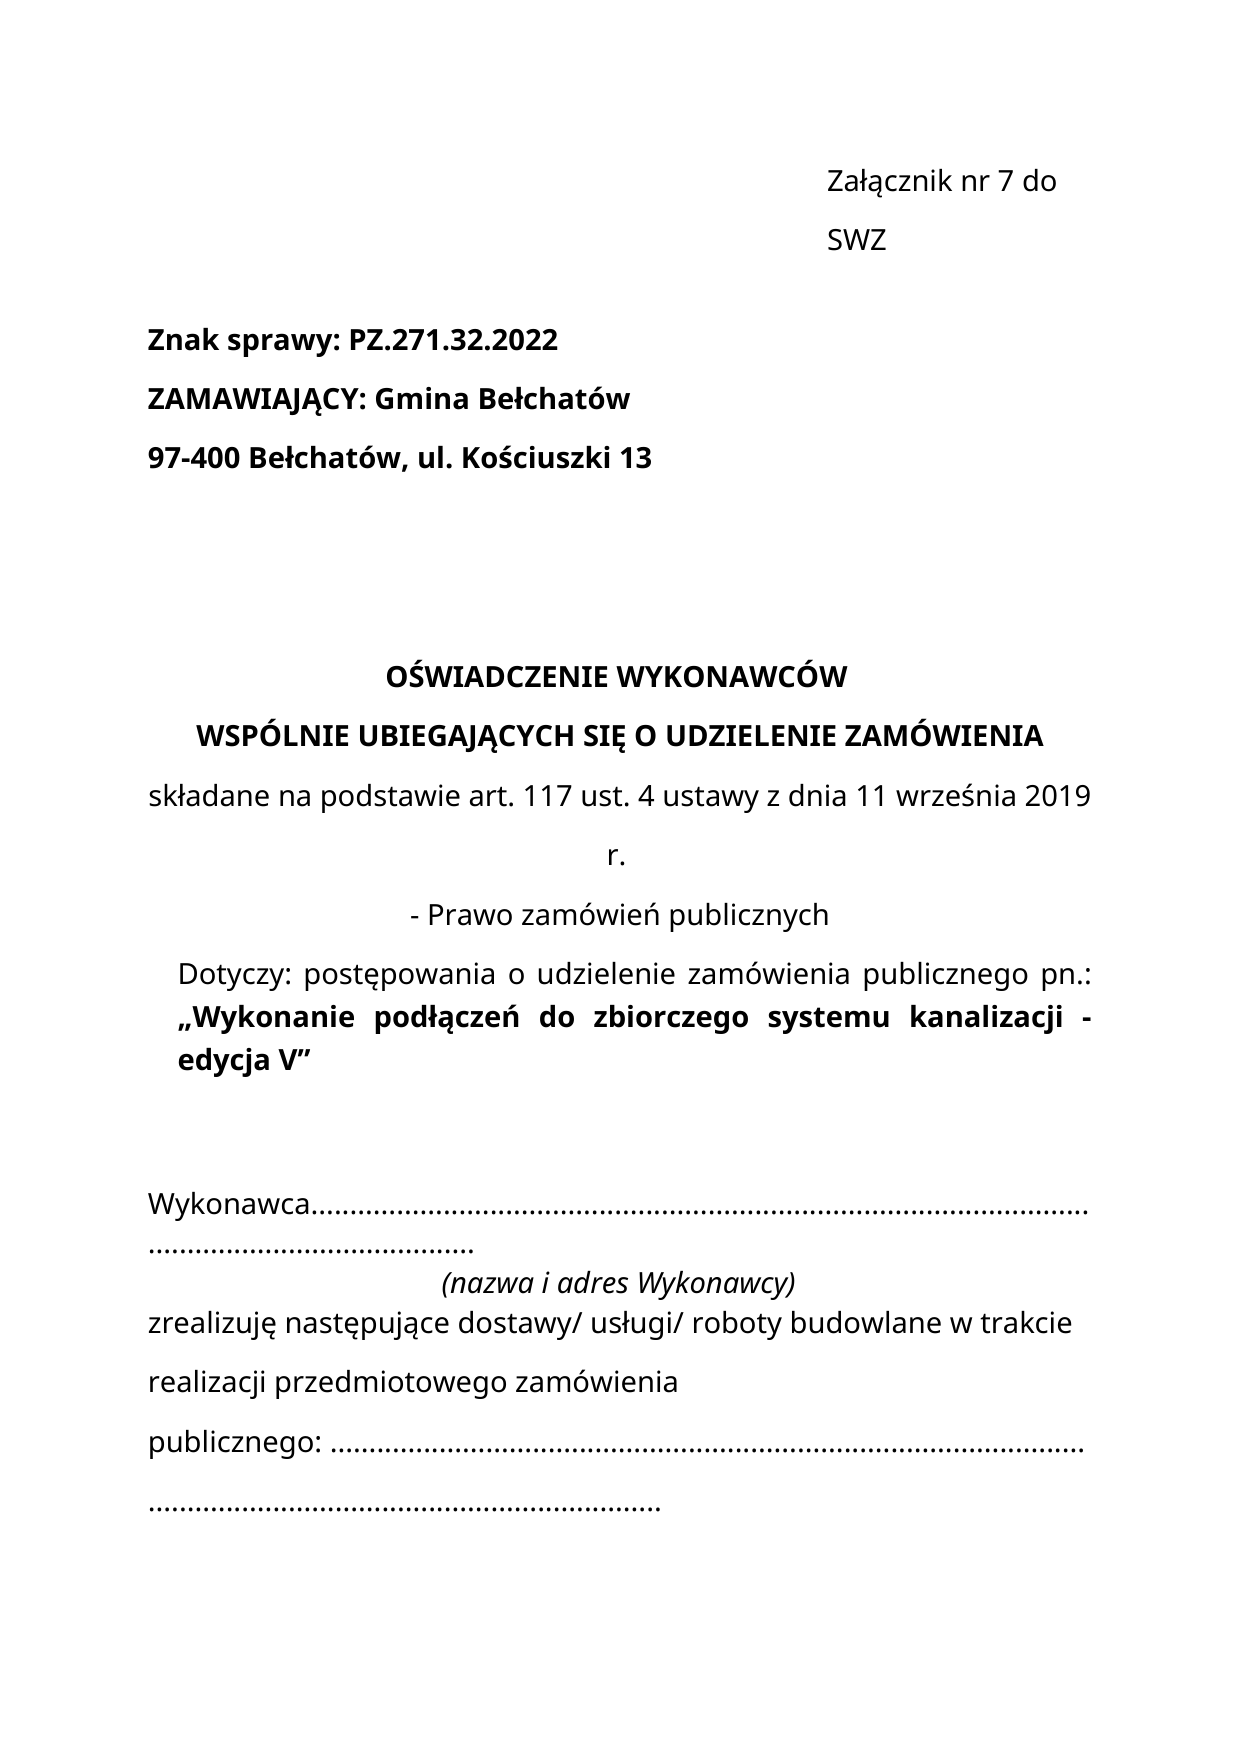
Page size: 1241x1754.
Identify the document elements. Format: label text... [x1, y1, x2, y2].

text ZAMAWIAJĄCY: Gmina Bełchatów [148, 378, 1093, 418]
text Znak sprawy: PZ.271.32.2022 [148, 319, 1093, 358]
text Wykonawca.............................................................................................................................................. [148, 1183, 1093, 1262]
text 97-400 Bełchatów, ul. Kościuszki 13 [148, 438, 1093, 477]
text Załącznik nr 7 do SWZ [827, 160, 1093, 259]
text (nazwa i adres Wykonawcy) [148, 1262, 1093, 1302]
text OŚWIADCZENIE WYKONAWCÓW WSPÓLNIE UBIEGAJĄCYCH SIĘ O UDZIELENIE ZAMÓWIENIA [148, 656, 1093, 755]
text zrealizuję następujące dostawy/ usługi/ roboty budowlane w trakcie realizacji przedmiotowego zamówienia publicznego: ................................................................................................................................................................... [148, 1302, 1093, 1520]
text składane na podstawie art. 117 ust. 4 ustawy z dnia 11 września 2019 r. - Prawo zamówień publicznych [148, 775, 1093, 933]
text Dotyczy: postępowania o udzielenie zamówienia publicznego pn.: „Wykonanie podłączeń do zbiorczego systemu kanalizacji - edycja V” [177, 953, 1093, 1079]
